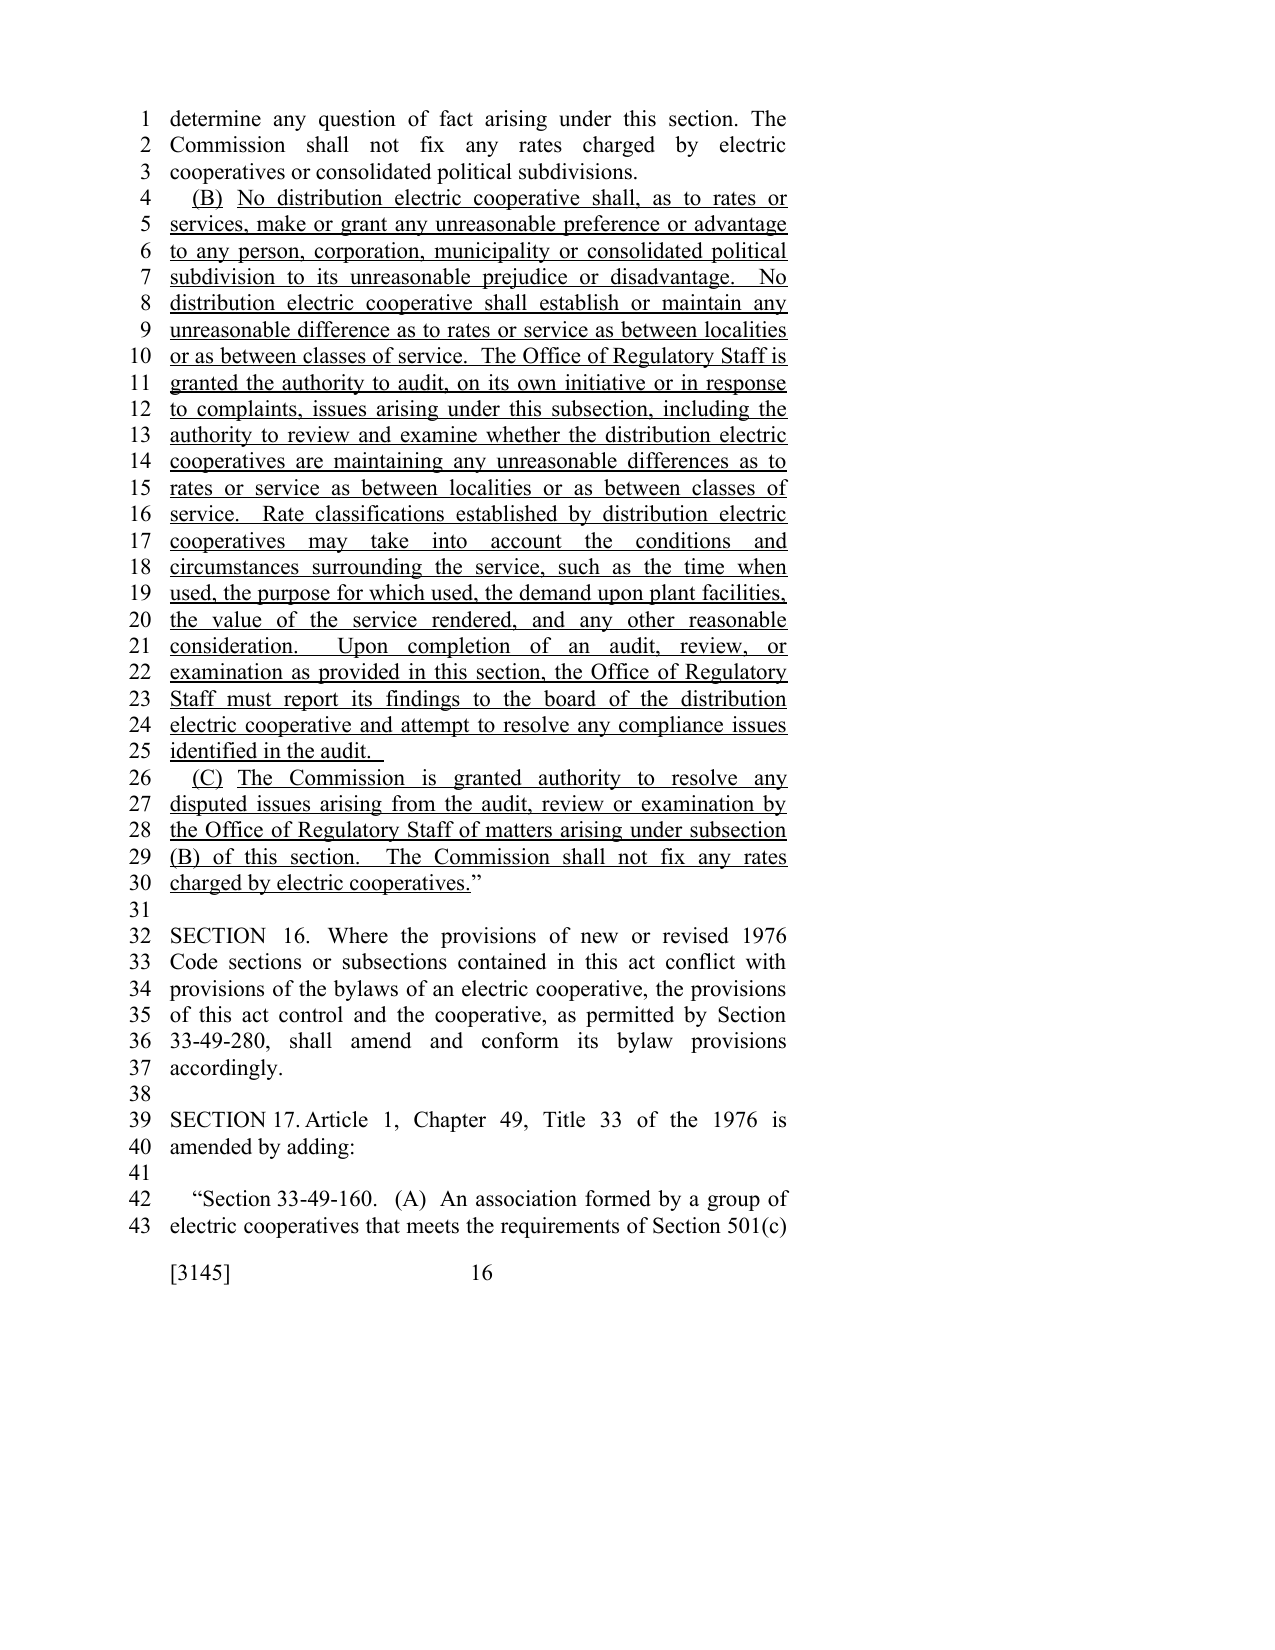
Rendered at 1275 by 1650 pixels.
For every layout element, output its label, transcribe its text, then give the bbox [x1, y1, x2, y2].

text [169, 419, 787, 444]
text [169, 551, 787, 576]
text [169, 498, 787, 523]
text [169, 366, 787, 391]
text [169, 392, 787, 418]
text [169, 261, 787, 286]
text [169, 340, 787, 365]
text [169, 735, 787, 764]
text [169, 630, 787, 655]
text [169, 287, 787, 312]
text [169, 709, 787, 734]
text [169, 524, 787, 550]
text (C) The Commission is granted authority to resolve any disputed issues arising from the audit, review or examination by the Office of Regulatory Staff of matters arising under subsection (B) of this section. The Commission shall not fix any rates charged by electric cooperatives.” [169, 867, 787, 896]
text SECTION 17. Article 1, Chapter 49, Title 33 of the 1976 is amended by adding: [169, 1106, 787, 1159]
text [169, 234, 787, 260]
text SECTION 16. Where the provisions of new or revised 1976 Code sections or subsections contained in this act conflict with provisions of the bylaws of an electric cooperative, the provisions of this act control and the cooperative, as permitted by Section 33-49-280, shall amend and conform its bylaw provisions accordingly. [169, 922, 787, 1080]
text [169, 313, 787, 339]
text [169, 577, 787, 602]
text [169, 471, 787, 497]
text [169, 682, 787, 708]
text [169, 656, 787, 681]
text (C) The Commission is granted authority to resolve any disputed issues arising from the audit, review or examination by the Office of Regulatory Staff of matters arising under subsection (B) of this section. The Commission shall not fix any rates charged by electric cooperatives.” [169, 764, 787, 813]
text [169, 1186, 787, 1238]
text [169, 105, 787, 184]
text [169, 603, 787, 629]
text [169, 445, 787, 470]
